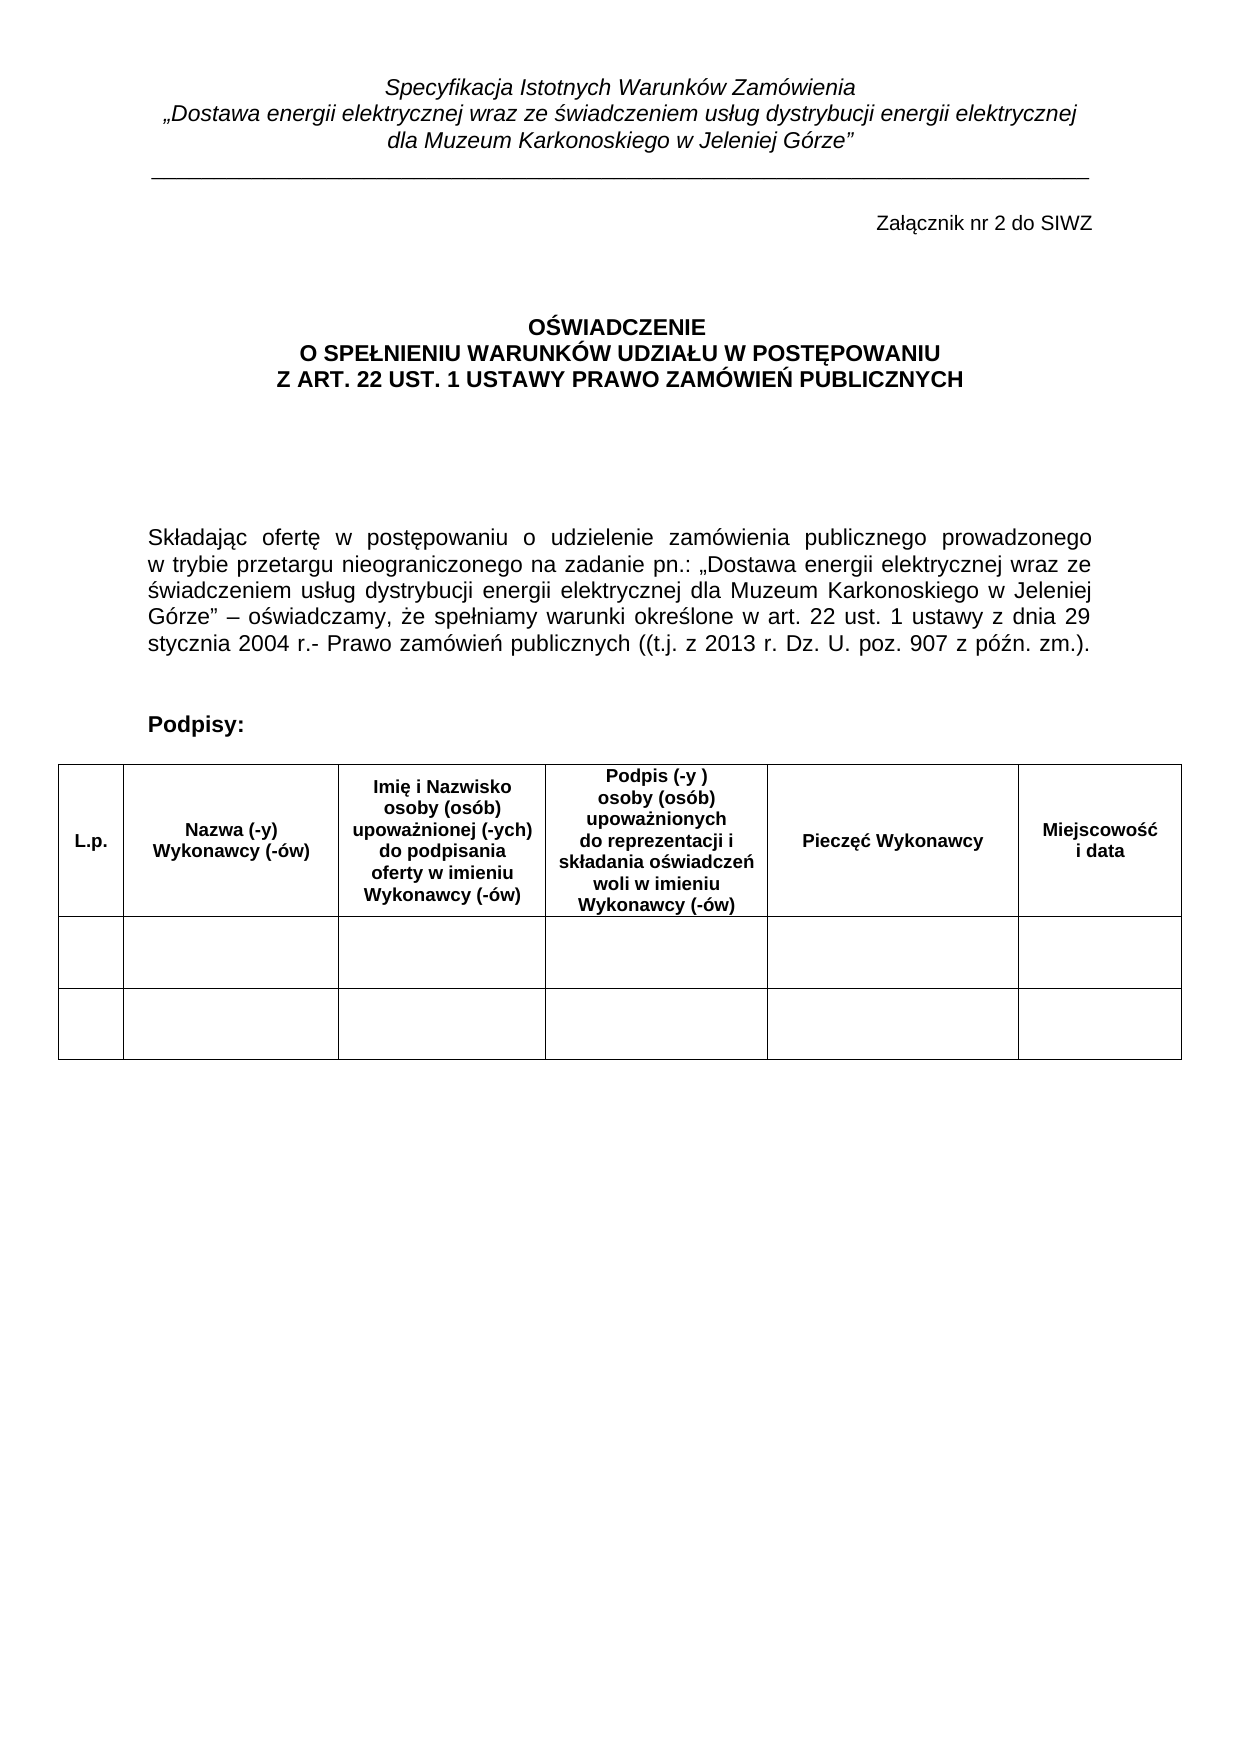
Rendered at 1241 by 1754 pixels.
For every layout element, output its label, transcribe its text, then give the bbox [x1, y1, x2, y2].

text Podpisy: [148, 711, 1092, 737]
table_header Podpis (-y ) osoby (osób) upoważnionych do reprezentacji i składania oświadczeń woli w imieniu Wykonawcy (-ów) [546, 765, 767, 916]
text Z ART. 22 UST. 1 USTAWY PRAWO ZAMÓWIEŃ PUBLICZNYCH [148, 366, 1092, 392]
table_header Nazwa (-y) Wykonawcy (-ów) [124, 765, 338, 916]
text Załącznik nr 2 do SIWZ [148, 210, 1092, 234]
table_cell [546, 989, 767, 1059]
table_cell [1019, 917, 1181, 988]
table_cell [124, 989, 338, 1059]
table_cell [768, 917, 1018, 988]
text Składając ofertę w postępowaniu o udzielenie zamówienia publicznego prowadzonego w trybie przetargu nieograniczonego na zadanie pn.: „Dostawa energii elektrycznej wraz ze świadczeniem usług dystrybucji energii elektrycznej dla Muzeum Karkonoskiego w Jeleniej Górze” – oświadczamy, że spełniamy warunki określone w art. 22 ust. 1 ustawy z dnia 29 stycznia 2004 r.- Prawo zamówień publicznych ((t.j. z 2013 r. Dz. U. poz. 907 z późn. zm.). [148, 524, 1092, 685]
table_cell [339, 989, 545, 1059]
text OŚWIADCZENIE O SPEŁNIENIU WARUNKÓW UDZIAŁU W POSTĘPOWANIU [148, 313, 1092, 366]
table_cell [59, 989, 123, 1059]
table_header L.p. [59, 765, 123, 916]
table_header Miejscowość i data [1019, 765, 1181, 916]
table_cell [124, 917, 338, 988]
table_cell [59, 917, 123, 988]
table_cell [1019, 989, 1181, 1059]
table_cell [339, 917, 545, 988]
table_cell [768, 989, 1018, 1059]
table_header Pieczęć Wykonawcy [768, 765, 1018, 916]
table_cell [546, 917, 767, 988]
table_header Imię i Nazwisko osoby (osób) upoważnionej (-ych) do podpisania oferty w imieniu Wykonawcy (-ów) [339, 765, 545, 916]
